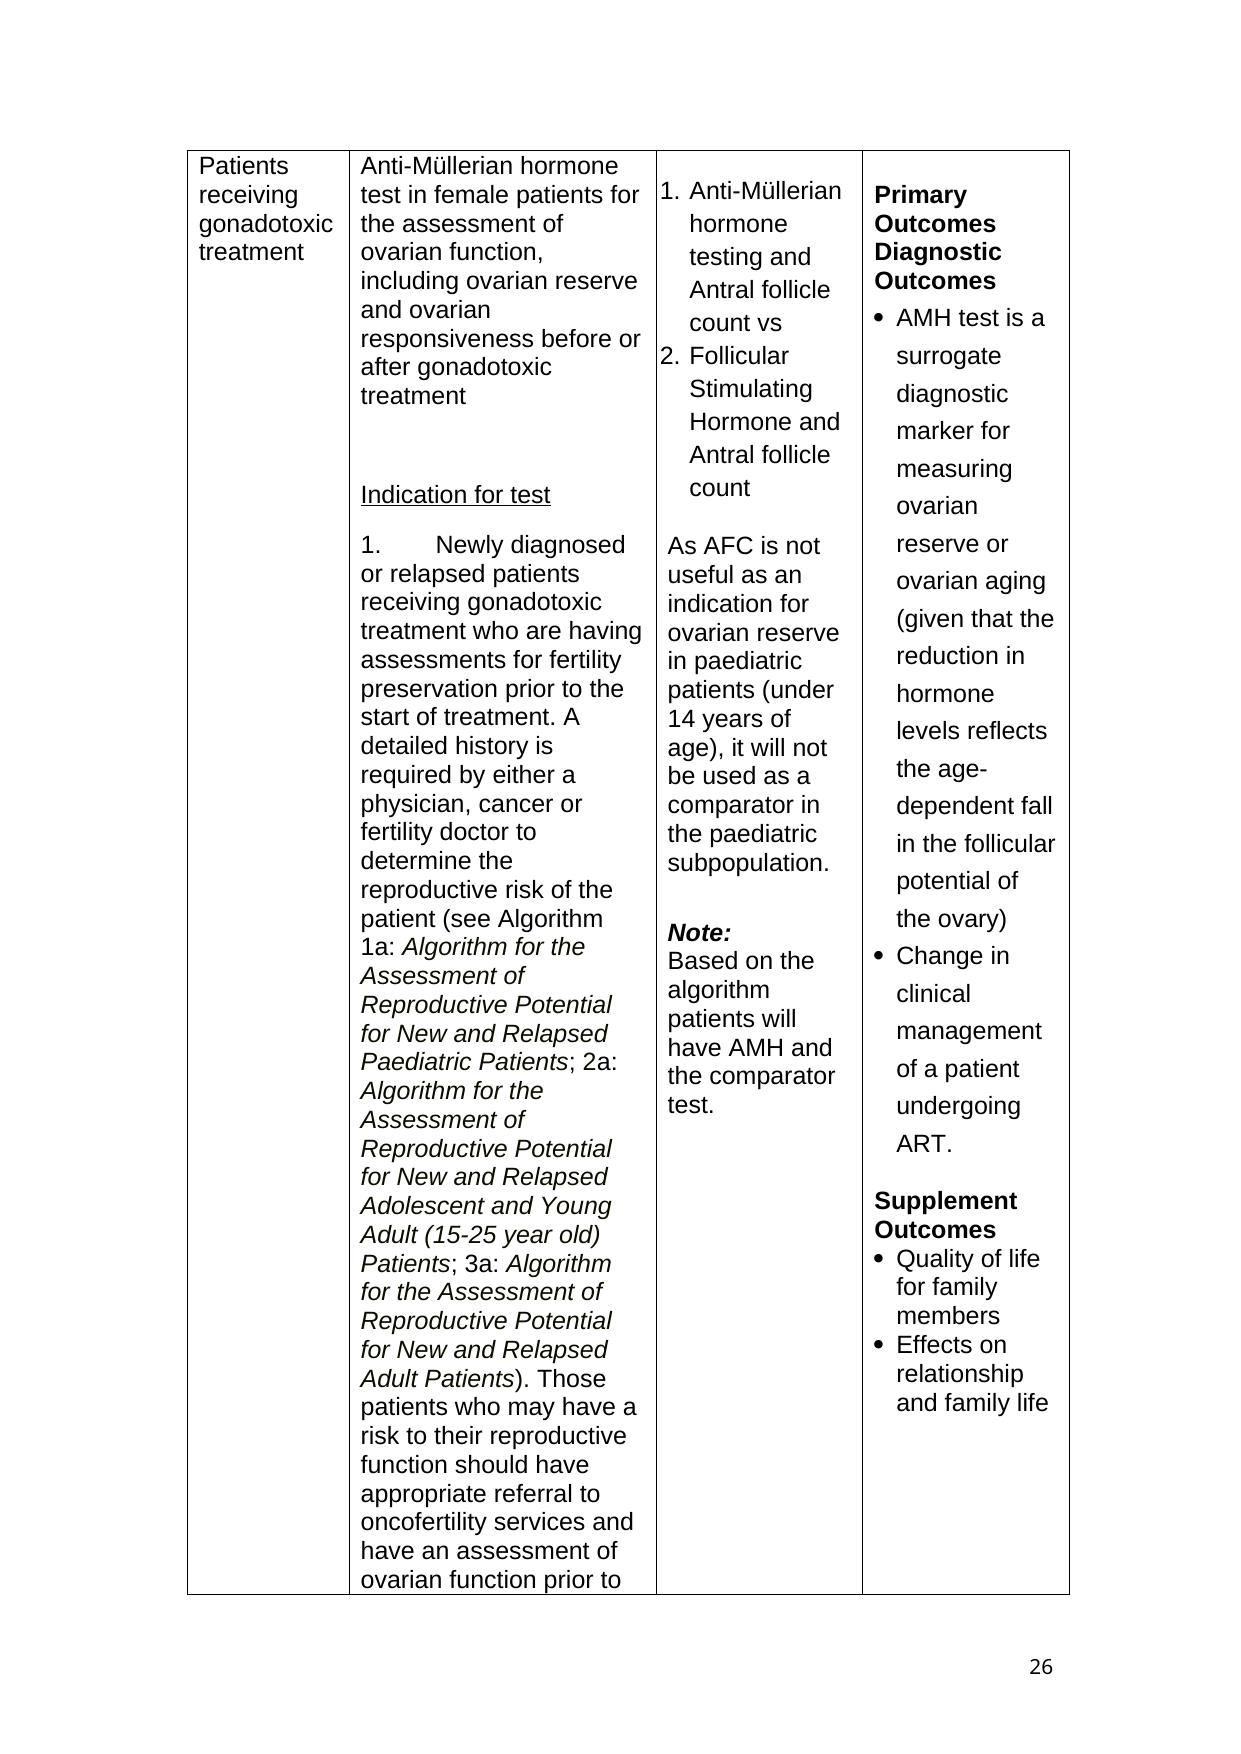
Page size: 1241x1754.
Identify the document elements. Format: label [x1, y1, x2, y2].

table_header [188, 151, 349, 1593]
table_header [863, 151, 1069, 1593]
table_header [350, 151, 656, 1593]
table_header [657, 151, 862, 1593]
